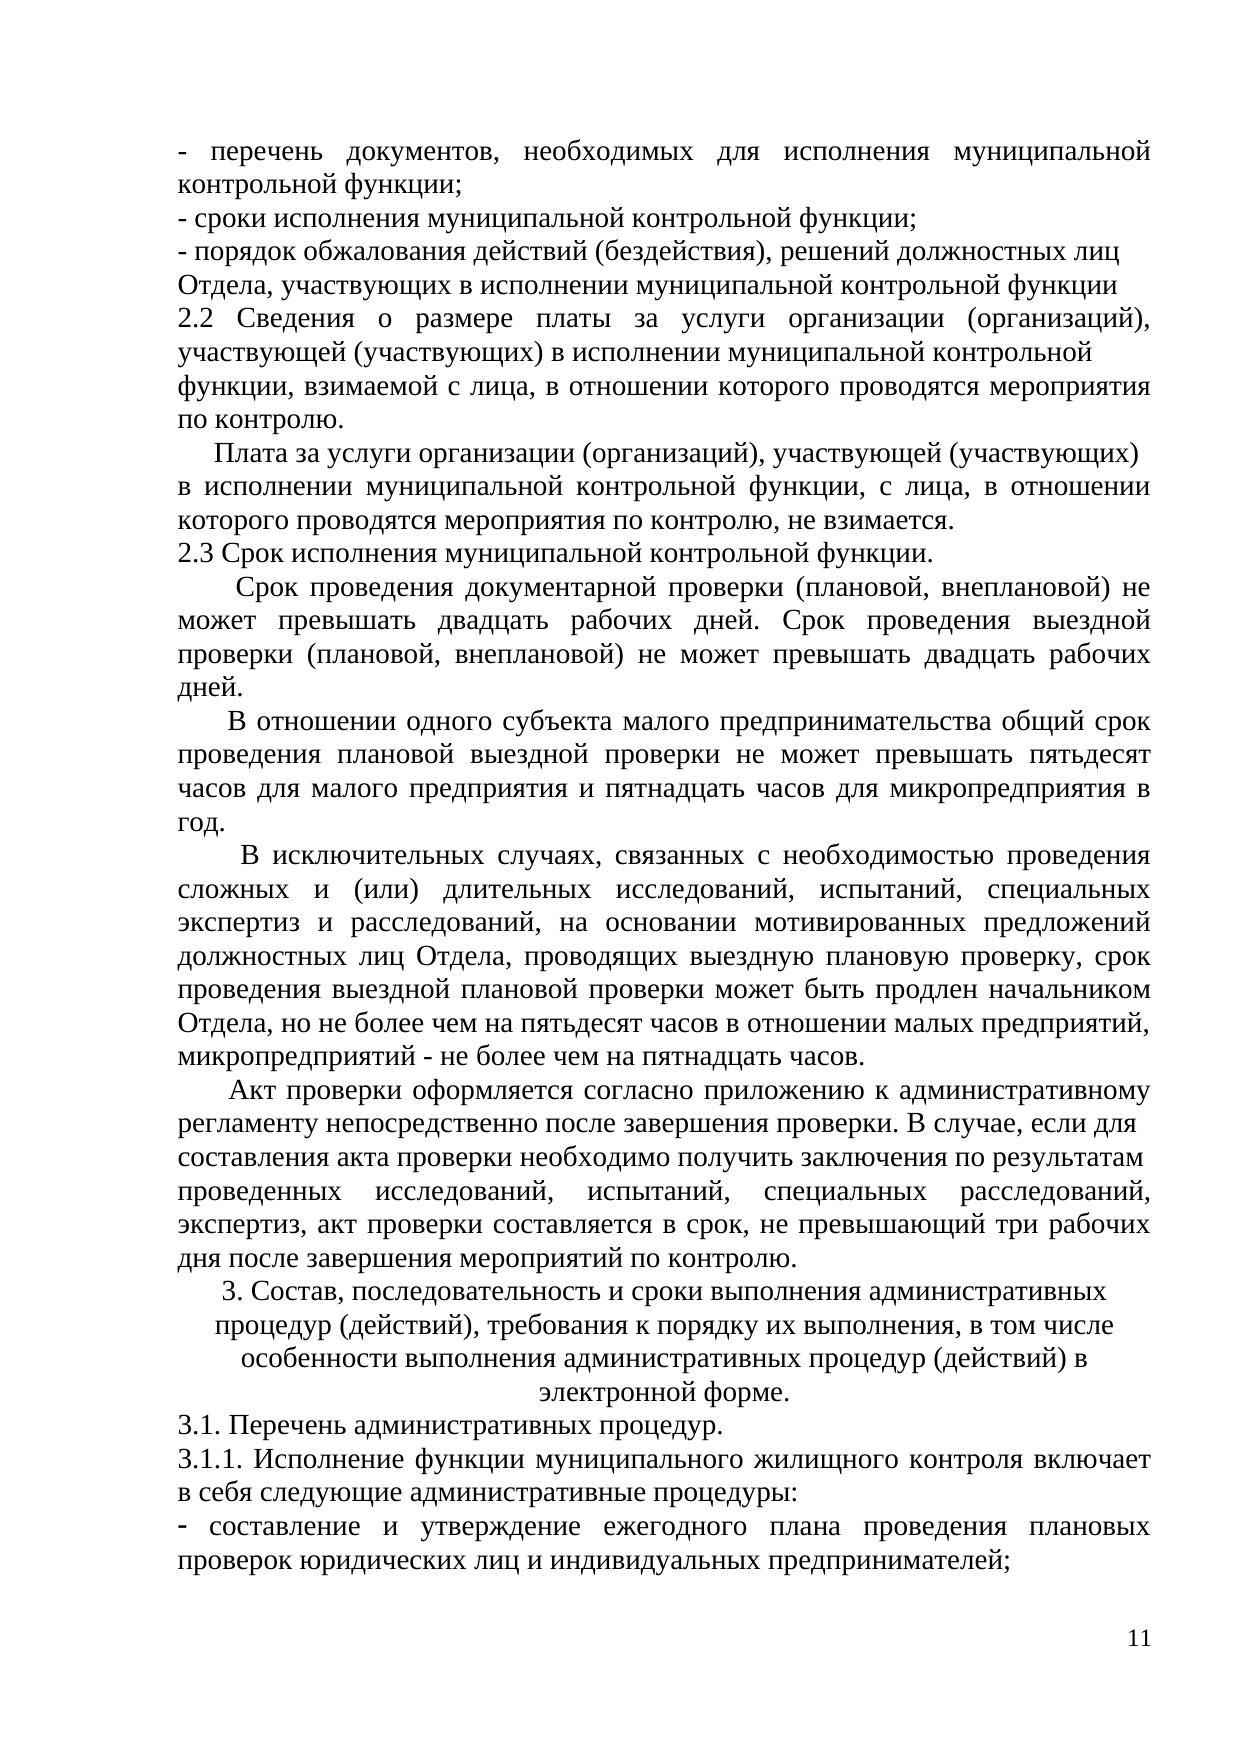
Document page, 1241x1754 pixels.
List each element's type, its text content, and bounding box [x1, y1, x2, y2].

text - порядок обжалования действий (бездействия), решений должностных лиц [177, 233, 1152, 267]
text 2.3 Срок исполнения муниципальной контрольной функции. [177, 535, 1152, 569]
text 3.1.1. Исполнение функции муниципального жилищного контроля включает в себя следующие административные процедуры: [177, 1441, 1152, 1508]
text Отдела, участвующих в исполнении муниципальной контрольной функции [177, 267, 1152, 301]
text 3.1. Перечень административных процедур. [177, 1407, 1152, 1441]
text составления акта проверки необходимо получить заключения по результатам [177, 1139, 1152, 1173]
text - перечень документов, необходимых для исполнения муниципальной контрольной функции; [177, 133, 1152, 200]
text микропредприятий - не более чем на пятнадцать часов. [177, 1038, 1152, 1072]
text - сроки исполнения муниципальной контрольной функции; [177, 200, 1152, 233]
text В исключительных случаях, связанных с необходимостью проведения сложных и (или) длительных исследований, испытаний, специальных экспертиз и расследований, на основании мотивированных предложений должностных лиц Отдела, проводящих выездную плановую проверку, срок проведения выездной плановой проверки может быть продлен начальником Отдела, но не более чем на пятьдесят часов в отношении малых предприятий, [177, 837, 1152, 1038]
text Акт проверки оформляется согласно приложению к административному регламенту непосредственно после завершения проверки. В случае, если для [177, 1072, 1152, 1139]
text в исполнении муниципальной контрольной функции, с лица, в отношении которого проводятся мероприятия по контролю, не взимается. [177, 468, 1152, 535]
text 2.2 Сведения о размере платы за услуги организации (организаций), участвующей (участвующих) в исполнении муниципальной контрольной [177, 301, 1152, 368]
text В отношении одного субъекта малого предпринимательства общий срок проведения плановой выездной проверки не может превышать пятьдесят часов для малого предприятия и пятнадцать часов для микропредприятия в год. [177, 703, 1152, 837]
text 3. Состав, последовательность и сроки выполнения административных процедур (действий), требования к порядку их выполнения, в том числе особенности выполнения административных процедур (действий) в электронной форме. [177, 1273, 1152, 1407]
text Плата за услуги организации (организаций), участвующей (участвующих) [177, 435, 1152, 468]
text Срок проведения документарной проверки (плановой, внеплановой) не может превышать двадцать рабочих дней. Срок проведения выездной проверки (плановой, внеплановой) не может превышать двадцать рабочих дней. [177, 569, 1152, 703]
text составление и утверждение ежегодного плана проведения плановых проверок юридических лиц и индивидуальных предпринимателей; [177, 1508, 1152, 1575]
text проведенных исследований, испытаний, специальных расследований, экспертиз, акт проверки составляется в срок, не превышающий три рабочих дня после завершения мероприятий по контролю. [177, 1173, 1152, 1273]
text функции, взимаемой с лица, в отношении которого проводятся мероприятия по контролю. [177, 368, 1152, 435]
